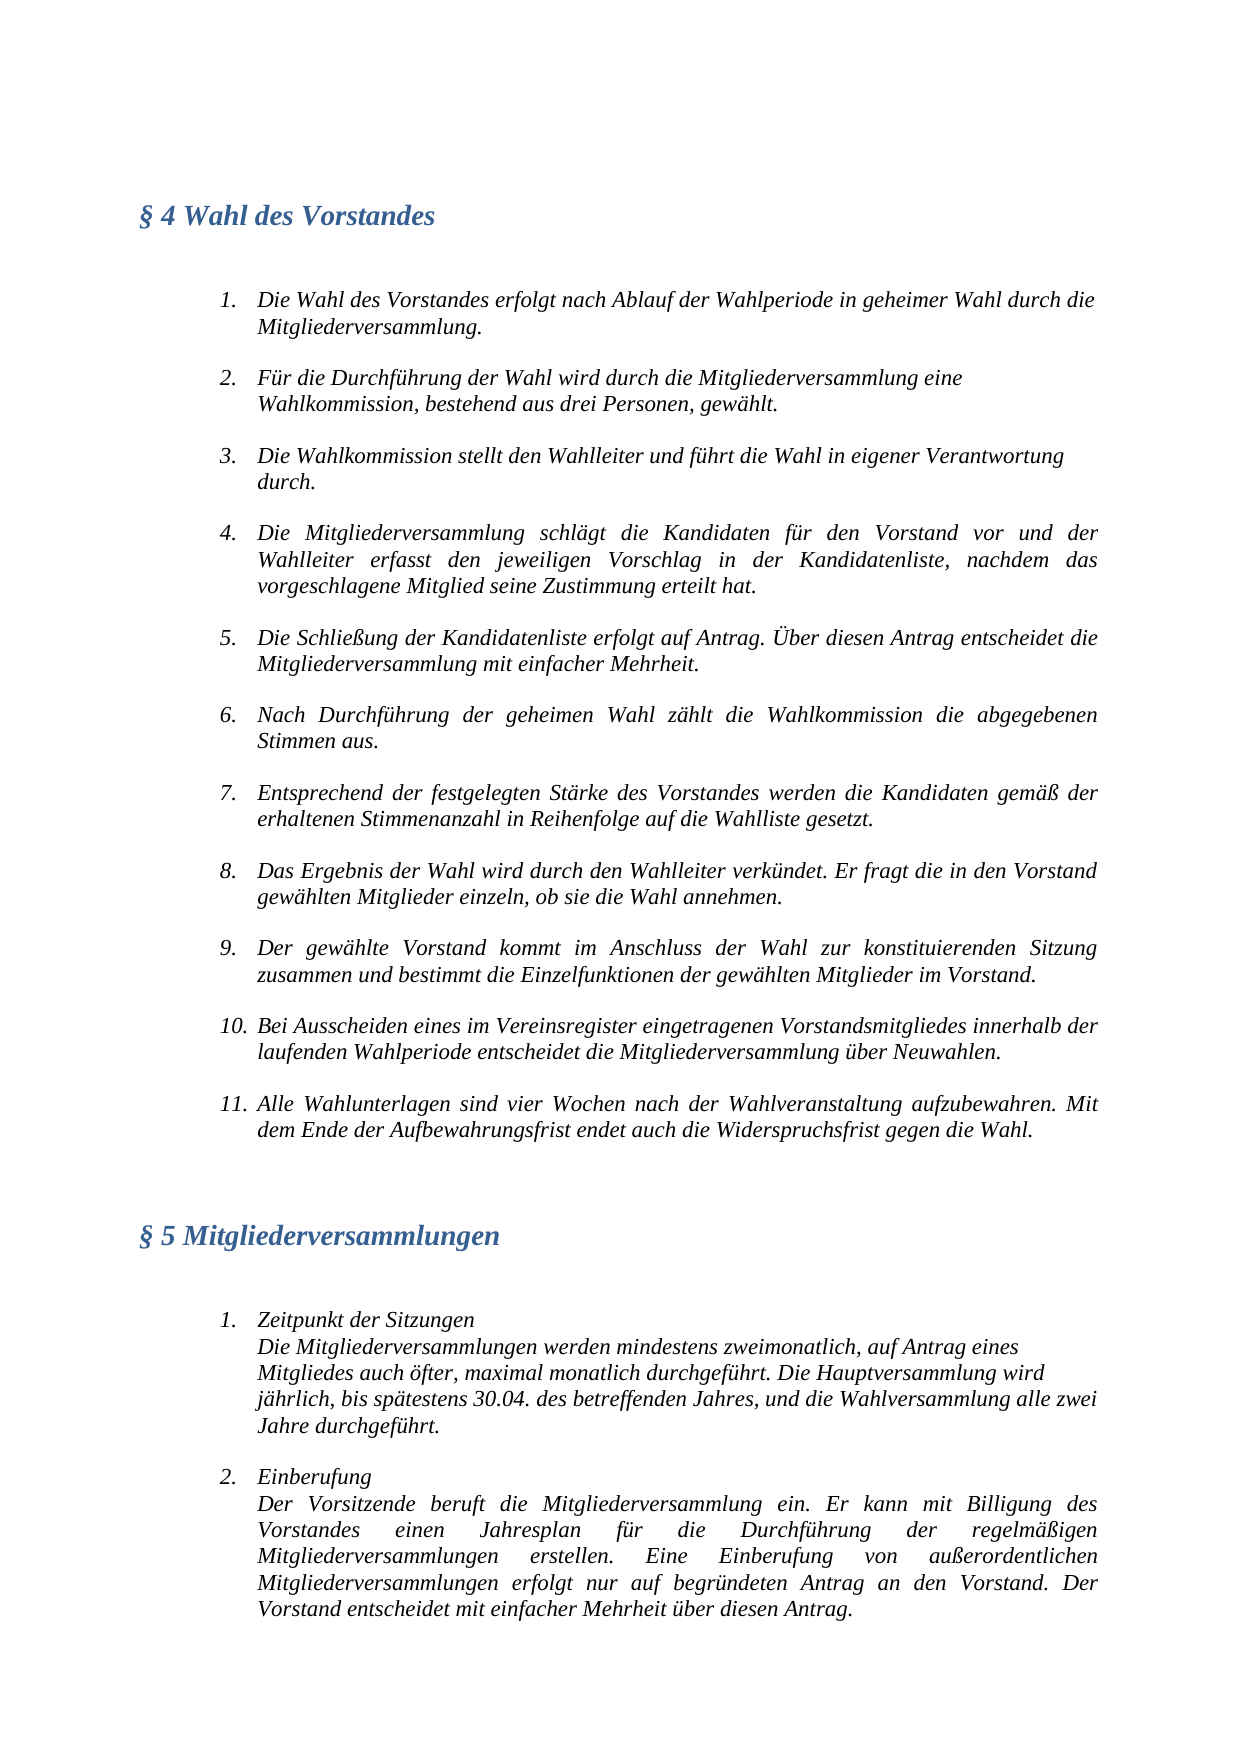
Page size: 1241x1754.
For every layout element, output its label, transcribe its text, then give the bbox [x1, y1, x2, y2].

list Einberufung Der Vorsitzende beruft die Mitgliederversammlung ein. Er kann mit Billigung des Vorstandes einen Jahresplan für die Durchführung der regelmäßigen Mitgliederversammlungen erstellen. Eine Einberufung von außerordentlichen Mitgliederversammlungen erfolgt nur auf begründeten Antrag an den Vorstand. Der Vorstand entscheidet mit einfacher Mehrheit über diesen Antrag. [219, 1463, 1101, 1621]
list Bei Ausscheiden eines im Vereinsregister eingetragenen Vorstandsmitgliedes innerhalb der laufenden Wahlperiode entscheidet die Mitgliederversammlung über Neuwahlen. [219, 1012, 1101, 1065]
list Nach Durchführung der geheimen Wahl zählt die Wahlkommission die abgegebenen Stimmen aus. [219, 701, 1101, 754]
list Die Wahlkommission stellt den Wahlleiter und führt die Wahl in eigener Verantwortung durch. [219, 442, 1101, 494]
list Der gewählte Vorstand kommt im Anschluss der Wahl zur konstituierenden Sitzung zusammen und bestimmt die Einzelfunktionen der gewählten Mitglieder im Vorstand. [219, 934, 1101, 987]
list Die Mitgliederversammlung schlägt die Kandidaten für den Vorstand vor und der Wahlleiter erfasst den jeweiligen Vorschlag in der Kandidatenliste, nachdem das vorgeschlagene Mitglied seine Zustimmung erteilt hat. [219, 519, 1101, 598]
list Entsprechend der festgelegten Stärke des Vorstandes werden die Kandidaten gemäß der erhaltenen Stimmenanzahl in Reihenfolge auf die Wahlliste gesetzt. [219, 779, 1101, 832]
subtitle § 4 Wahl des Vorstandes [139, 198, 1101, 231]
list Für die Durchführung der Wahl wird durch die Mitgliederversammlung eine Wahlkommission, bestehend aus drei Personen, gewählt. [219, 364, 1101, 417]
list Zeitpunkt der Sitzungen Die Mitgliederversammlungen werden mindestens zweimonatlich, auf Antrag eines Mitgliedes auch öfter, maximal monatlich durchgeführt. Die Hauptversammlung wird jährlich, bis spätestens 30.04. des betreffenden Jahres, und die Wahlversammlung alle zwei Jahre durchgeführt. [219, 1306, 1101, 1438]
list Die Wahl des Vorstandes erfolgt nach Ablauf der Wahlperiode in geheimer Wahl durch die Mitgliederversammlung. [219, 286, 1101, 339]
list Das Ergebnis der Wahl wird durch den Wahlleiter verkündet. Er fragt die in den Vorstand gewählten Mitglieder einzeln, ob sie die Wahl annehmen. [219, 857, 1101, 909]
subtitle § 5 Mitgliederversammlungen [139, 1218, 1101, 1251]
list Alle Wahlunterlagen sind vier Wochen nach der Wahlveranstaltung aufzubewahren. Mit dem Ende der Aufbewahrungsfrist endet auch die Widerspruchsfrist gegen die Wahl. [219, 1090, 1101, 1142]
list Die Schließung der Kandidatenliste erfolgt auf Antrag. Über diesen Antrag entscheidet die Mitgliederversammlung mit einfacher Mehrheit. [219, 623, 1101, 676]
